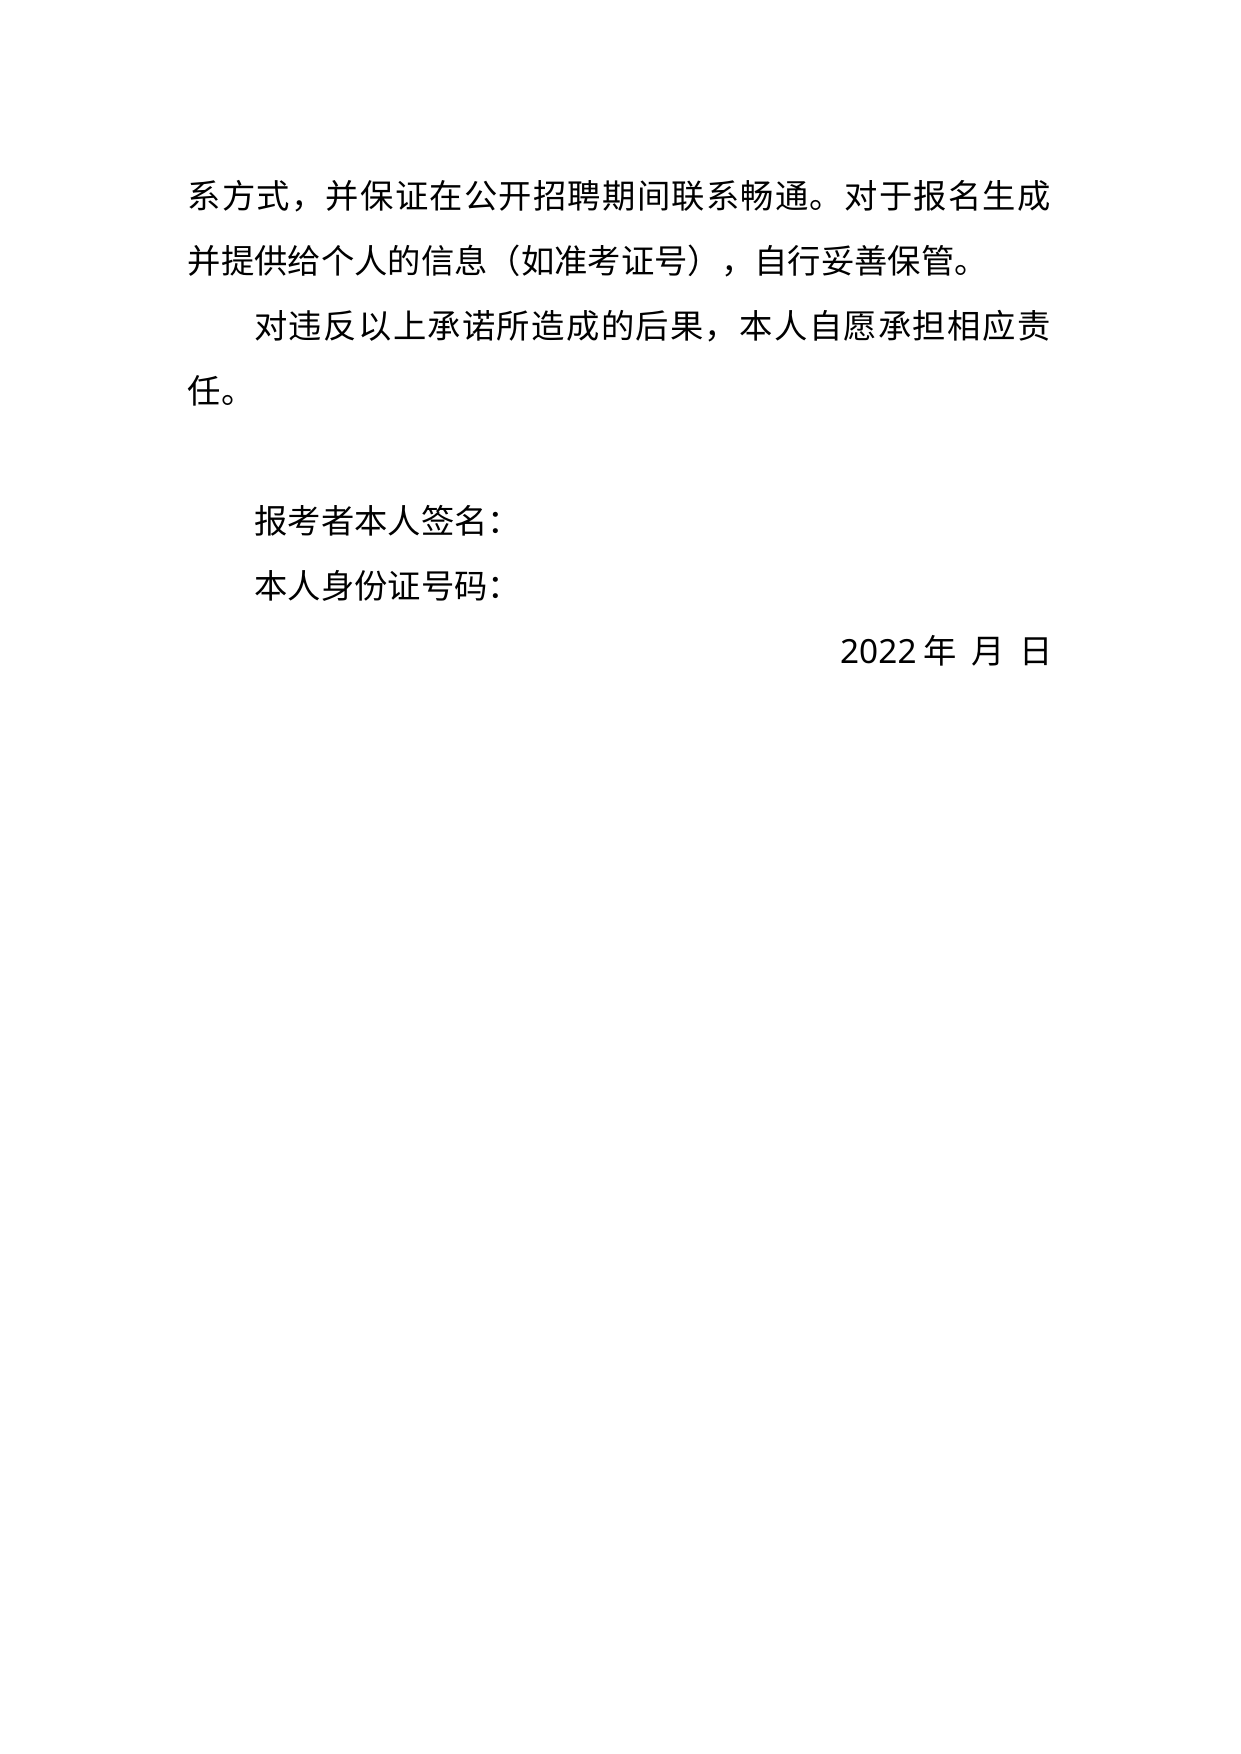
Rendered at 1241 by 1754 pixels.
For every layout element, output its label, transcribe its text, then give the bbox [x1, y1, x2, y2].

text 报考者本人签名： [187, 487, 1053, 552]
text 本人身份证号码： [187, 552, 1053, 617]
text 2022年 月 日 [187, 617, 1053, 682]
text 对违反以上承诺所造成的后果，本人自愿承担相应责任。 [187, 292, 1053, 422]
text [187, 162, 1053, 292]
